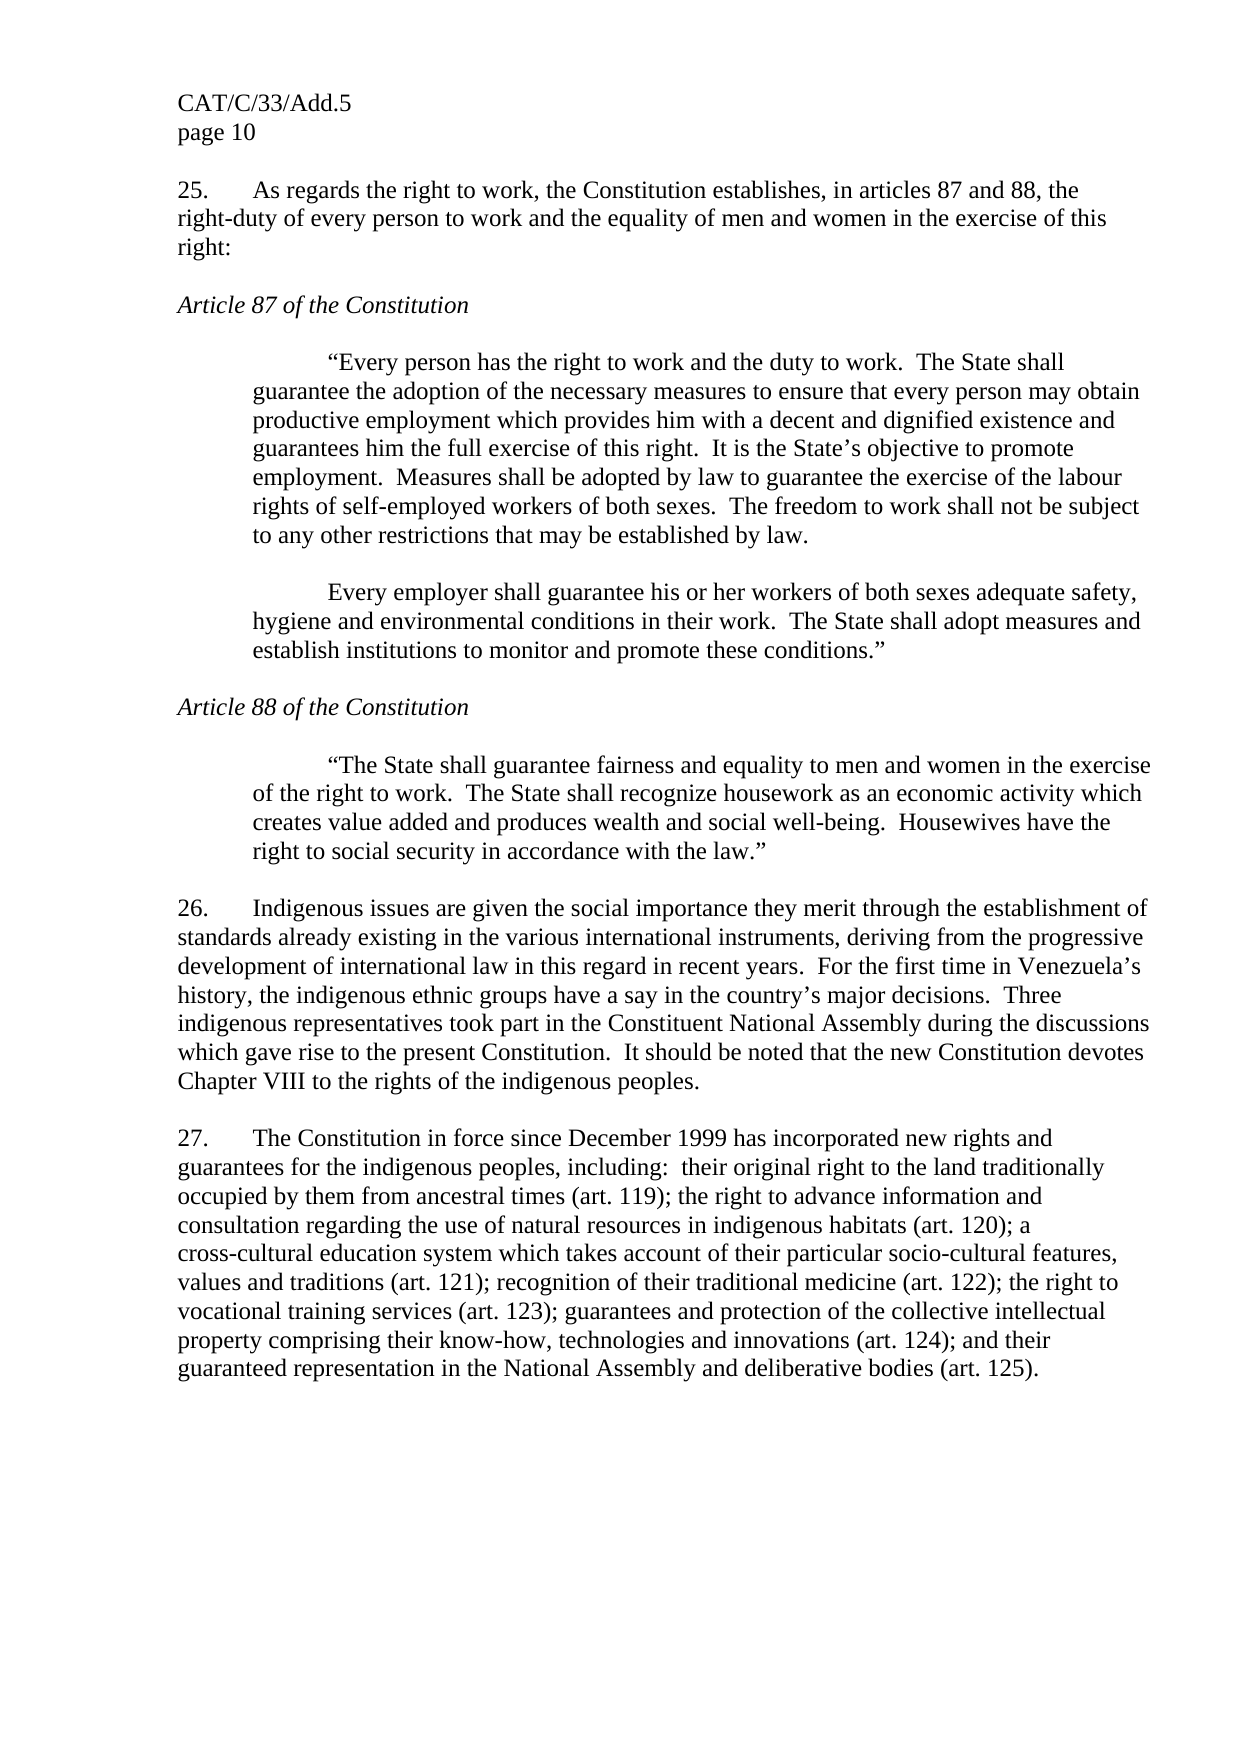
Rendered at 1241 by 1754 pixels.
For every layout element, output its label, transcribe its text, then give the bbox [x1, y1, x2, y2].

text 26. Indigenous issues are given the social importance they merit through the establishment of standards already existing in the various international instruments, deriving from the progressive development of international law in this regard in recent years. For the first time in Venezuela’s history, the indigenous ethnic groups have a say in the country’s major decisions. Three indigenous representatives took part in the Constituent National Assembly during the discussions which gave rise to the present Constitution. It should be noted that the new Constitution devotes Chapter VIII to the rights of the indigenous peoples. [177, 893, 1152, 1095]
text vocational training services (art. 123); guarantees and protection of the collective intellectual property comprising their know-how, technologies and innovations (art. 124); and their guaranteed representation in the National Assembly and deliberative bodies (art. 125). [177, 1296, 1152, 1382]
subtitle Article 87 of the Constitution [177, 290, 1152, 318]
text “The State shall guarantee fairness and equality to men and women in the exercise of the right to work. The State shall recognize housework as an economic activity which creates value added and produces wealth and social well-being. Housewives have the right to social security in accordance with the law.” [252, 750, 1152, 865]
text “Every person has the right to work and the duty to work. The State shall guarantee the adoption of the necessary measures to ensure that every person may obtain productive employment which provides him with a decent and dignified existence and guarantees him the full exercise of this right. It is the State’s objective to promote employment. Measures shall be adopted by law to guarantee the exercise of the labour rights of self-employed workers of both sexes. The freedom to work shall not be subject to any other restrictions that may be established by law. [252, 347, 1152, 548]
text 27. The Constitution in force since December 1999 has incorporated new rights and guarantees for the indigenous peoples, including: their original right to the land traditionally occupied by them from ancestral times (art. 119); the right to advance information and consultation regarding the use of natural resources in indigenous habitats (art. 120); a cross-cultural education system which takes account of their particular socio-cultural features, values and traditions (art. 121); recognition of their traditional medicine (art. 122); the right to [177, 1123, 1152, 1296]
text 25. As regards the right to work, the Constitution establishes, in articles 87 and 88, the right-duty of every person to work and the equality of men and women in the exercise of this right: [177, 175, 1152, 261]
subtitle Article 88 of the Constitution [177, 692, 1152, 721]
text Every employer shall guarantee his or her workers of both sexes adequate safety, hygiene and environmental conditions in their work. The State shall adopt measures and establish institutions to monitor and promote these conditions.” [252, 577, 1152, 663]
